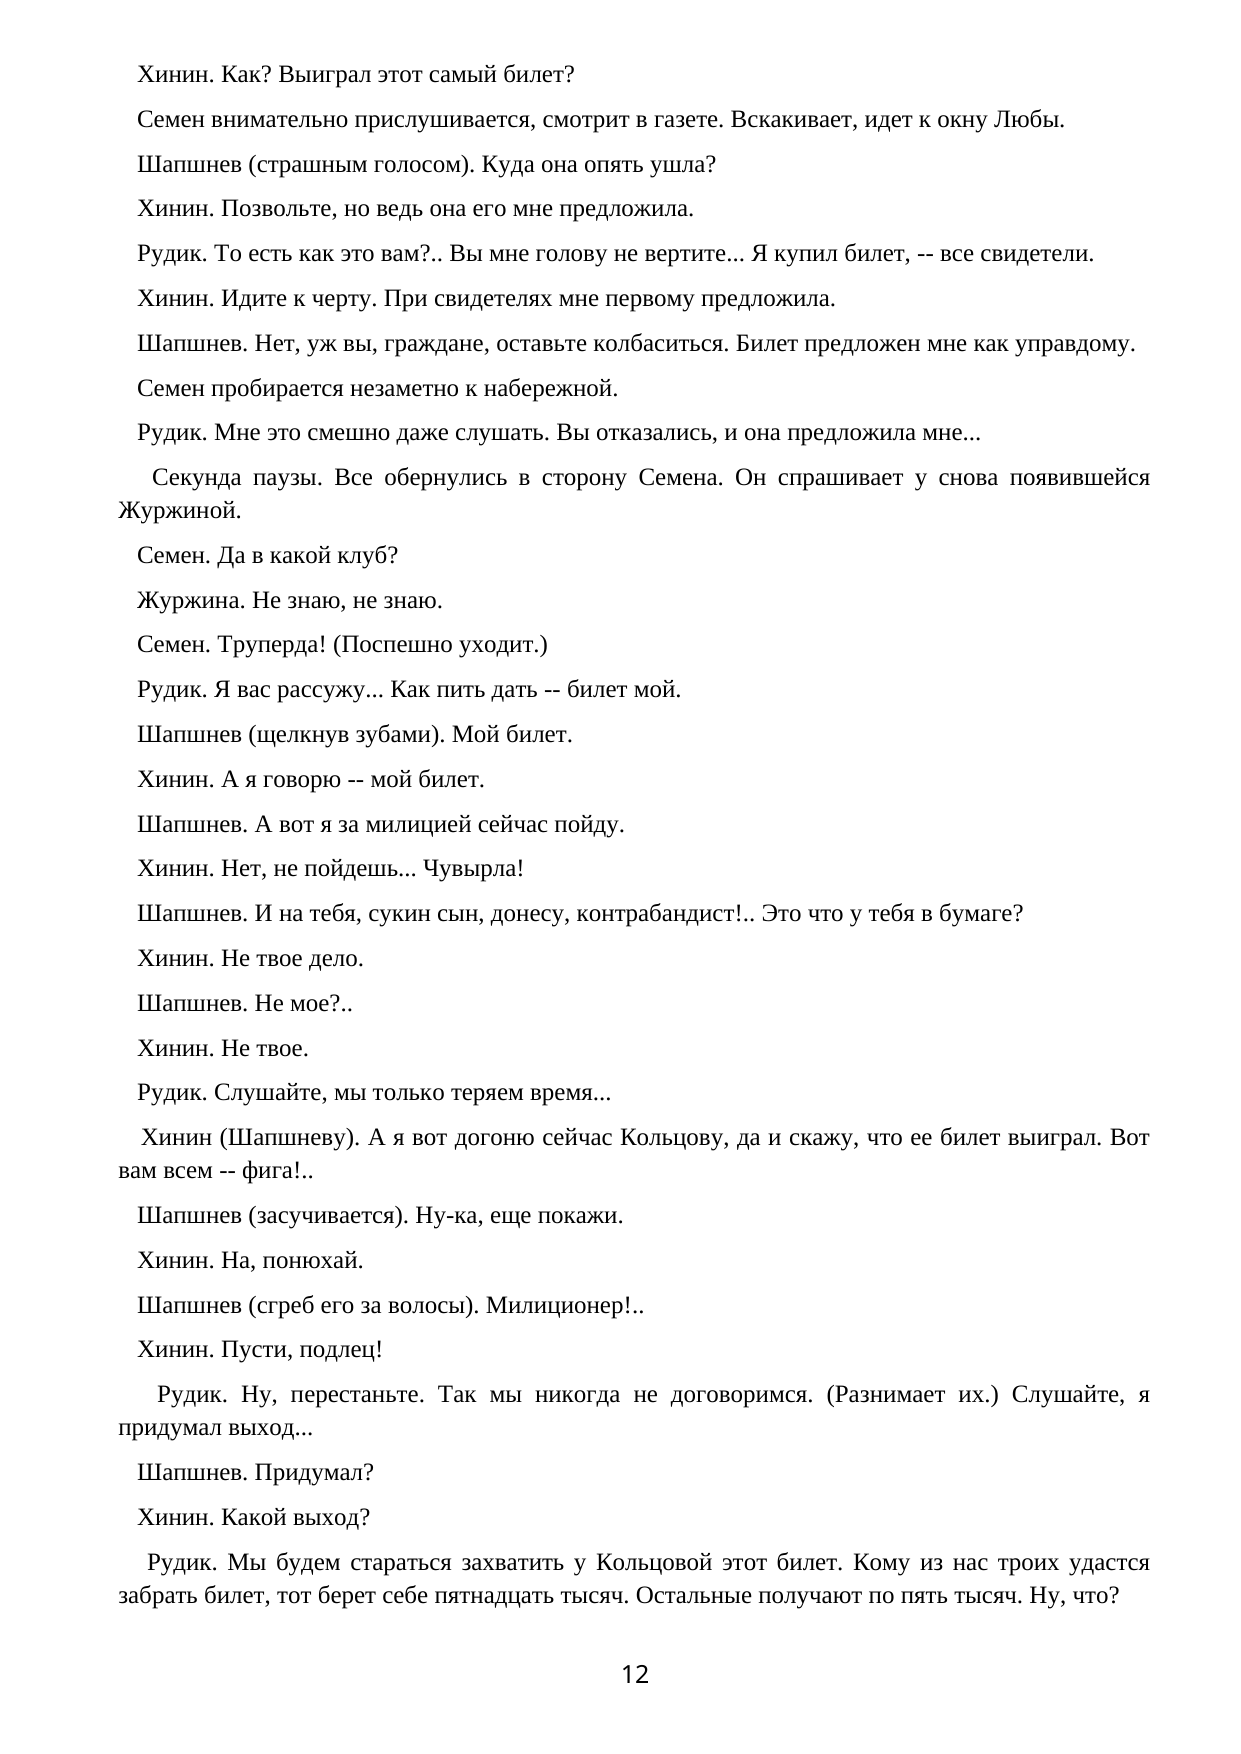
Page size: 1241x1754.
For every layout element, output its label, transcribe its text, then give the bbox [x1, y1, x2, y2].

text Рудик. Мы будем стараться захватить у Кольцовой этот билет. Кому из нас троих удастся забрать билет, тот берет себе пятнадцать тысяч. Остальные получают по пять тысяч. Ну, что? [118, 1547, 1152, 1608]
text Рудик. Мне это смешно даже слушать. Вы отказались, и она предложила мне... [118, 417, 1152, 446]
text Рудик. То есть как это вам?.. Вы мне голову не вертите... Я купил билет, -- все свидетели. [118, 238, 1152, 267]
text Рудик. Слушайте, мы только теряем время... [118, 1077, 1152, 1106]
text Секунда паузы. Все обернулись в сторону Семена. Он спрашивает у снова появившейся Журжиной. [118, 462, 1152, 524]
text Шапшнев. И на тебя, сукин сын, донесу, контрабандист!.. Это что у тебя в бумаге? [118, 898, 1152, 927]
text Хинин. Позвольте, но ведь она его мне предложила. [118, 193, 1152, 222]
text Хинин. Идите к черту. При свидетелях мне первому предложила. [118, 283, 1152, 312]
text Хинин (Шапшневу). А я вот догоню сейчас Кольцову, да и скажу, что ее билет выиграл. Вот вам всем -- фига!.. [118, 1122, 1152, 1184]
text Хинин. Как? Выиграл этот самый билет? [118, 59, 1152, 88]
text Рудик. Я вас рассужу... Как пить дать -- билет мой. [118, 674, 1152, 703]
text Шапшнев (щелкнув зубами). Мой билет. [118, 719, 1152, 748]
text Семен. Да в какой клуб? [118, 540, 1152, 569]
text Семен. Труперда! (Поспешно уходит.) [118, 629, 1152, 658]
text Хинин. Не твое. [118, 1033, 1152, 1061]
text Шапшнев (засучивается). Ну-ка, еще покажи. [118, 1200, 1152, 1229]
text Хинин. Пусти, подлец! [118, 1334, 1152, 1363]
text Семен внимательно прислушивается, смотрит в газете. Вскакивает, идет к окну Любы. [118, 104, 1152, 133]
text Хинин. На, понюхай. [118, 1245, 1152, 1274]
text Шапшнев (страшным голосом). Куда она опять ушла? [118, 149, 1152, 177]
text Шапшнев. А вот я за милицией сейчас пойду. [118, 809, 1152, 837]
text Шапшнев. Не мое?.. [118, 988, 1152, 1017]
text Рудик. Ну, перестаньте. Так мы никогда не договоримся. (Разнимает их.) Слушайте, я придумал выход... [118, 1379, 1152, 1441]
text Хинин. Не твое дело. [118, 943, 1152, 972]
text Шапшнев. Нет, уж вы, граждане, оставьте колбаситься. Билет предложен мне как управдому. [118, 328, 1152, 357]
text Хинин. Нет, не пойдешь... Чувырла! [118, 853, 1152, 882]
text Семен пробирается незаметно к набережной. [118, 373, 1152, 401]
text Шапшнев. Придумал? [118, 1457, 1152, 1486]
text Хинин. А я говорю -- мой билет. [118, 764, 1152, 793]
text Шапшнев (сгреб его за волосы). Милиционер!.. [118, 1290, 1152, 1318]
text Хинин. Какой выход? [118, 1502, 1152, 1531]
text Журжина. Не знаю, не знаю. [118, 585, 1152, 613]
